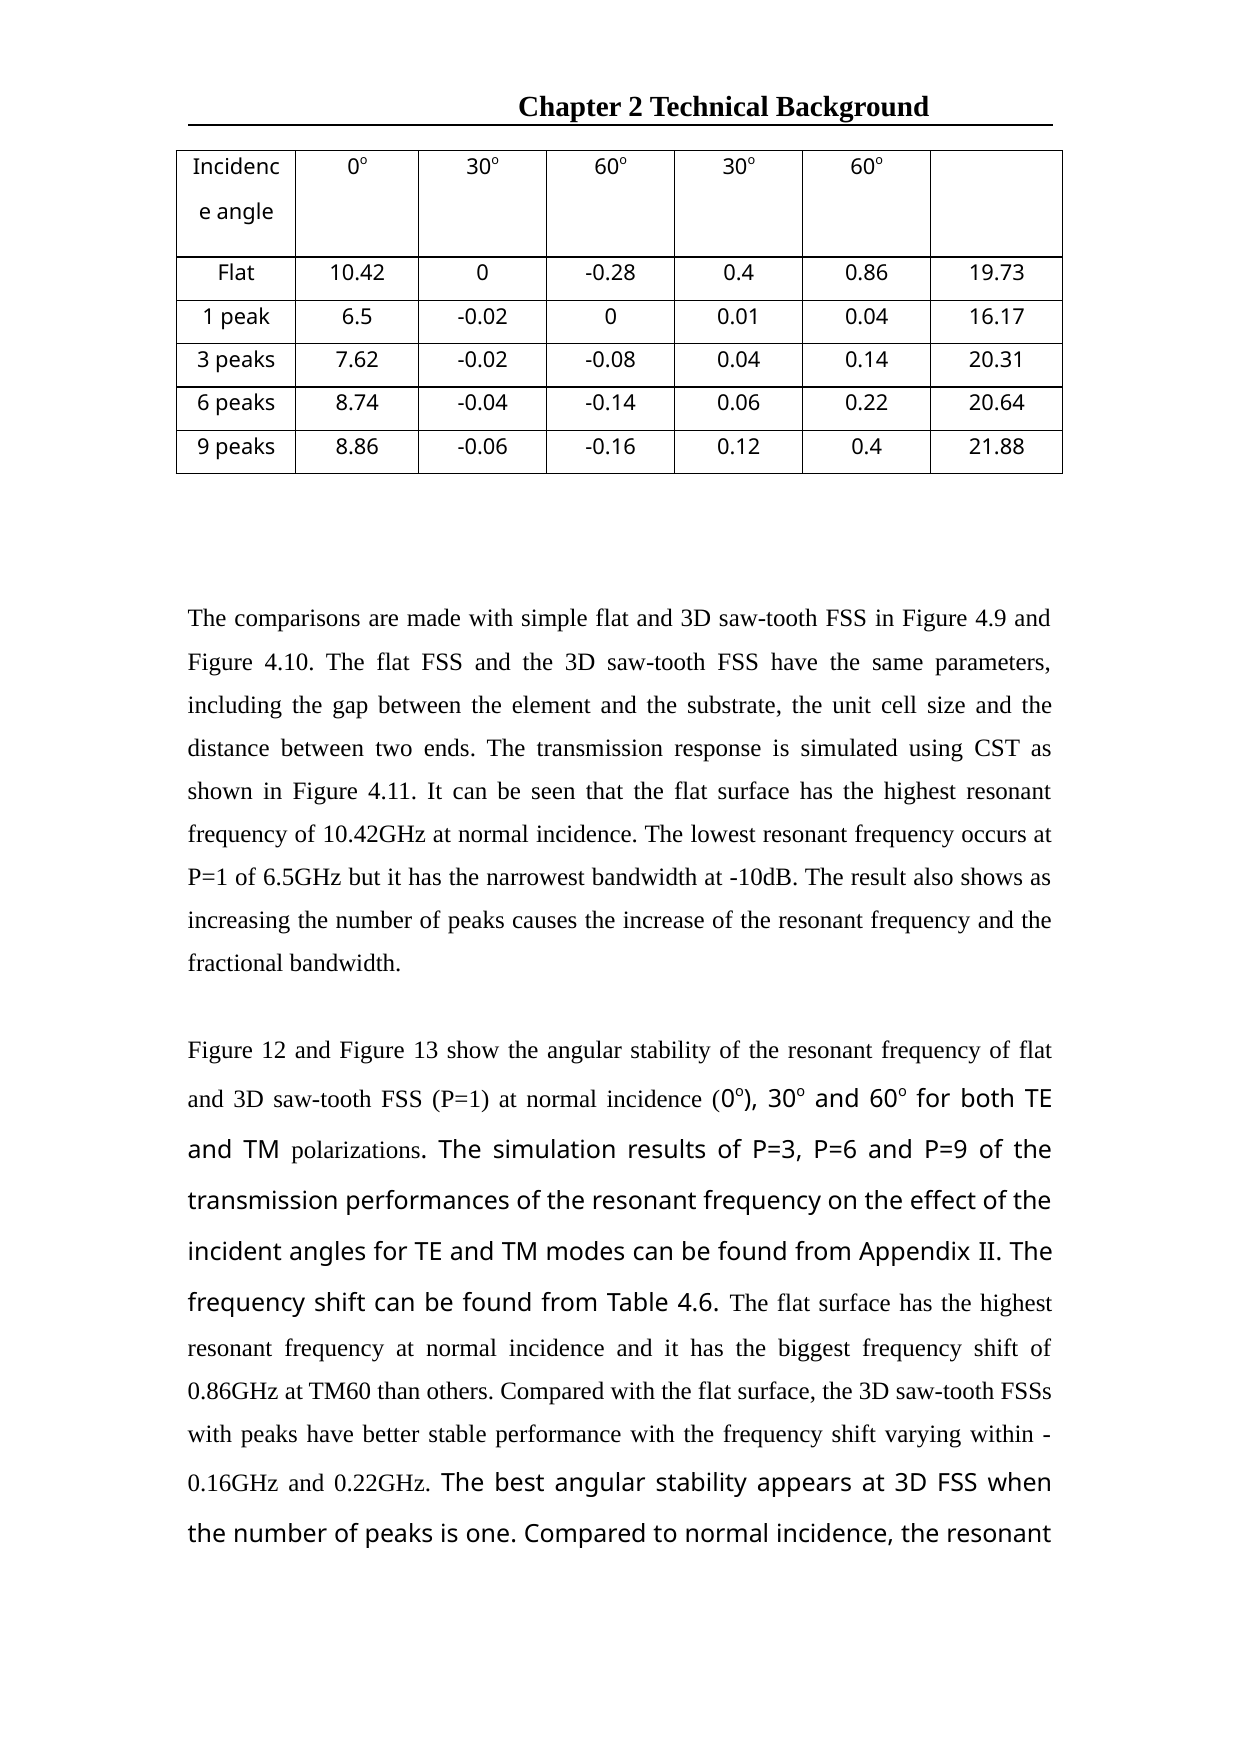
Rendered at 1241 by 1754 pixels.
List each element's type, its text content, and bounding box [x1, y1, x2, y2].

table_cell 19.73 [931, 258, 1062, 300]
table_cell 0.86 [803, 258, 930, 300]
table_cell [931, 151, 1062, 256]
table_cell -0.04 [419, 388, 546, 430]
table_cell 3 peaks [177, 344, 295, 386]
table_cell -0.28 [547, 258, 674, 300]
table_cell 8.74 [296, 388, 418, 430]
table_cell 0.4 [675, 258, 802, 300]
table_cell 30o [675, 151, 802, 256]
table_cell 7.62 [296, 344, 418, 386]
table_cell 0.12 [675, 431, 802, 473]
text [187, 1035, 1053, 1550]
table_cell 10.42 [296, 258, 418, 300]
table_cell 60o [803, 151, 930, 256]
table_cell 21.88 [931, 431, 1062, 473]
table_cell 0 [547, 301, 674, 343]
table_cell 0.04 [675, 344, 802, 386]
table_cell 6 peaks [177, 388, 295, 430]
table_cell 6.5 [296, 301, 418, 343]
table_cell 0.01 [675, 301, 802, 343]
table_cell 1 peak [177, 301, 295, 343]
table_cell 0.4 [803, 431, 930, 473]
table_cell -0.08 [547, 344, 674, 386]
table_cell 9 peaks [177, 431, 295, 473]
table_cell 60o [547, 151, 674, 256]
text The comparisons are made with simple flat and 3D saw-tooth FSS in Figure 4.9 and Figure 4.10. The flat FSS and the 3D saw-tooth FSS have the same parameters, including the gap between the element and the substrate, the unit cell size and the distance between two ends. The transmission response is simulated using CST as shown in Figure 4.11. It can be seen that the flat surface has the highest resonant frequency of 10.42GHz at normal incidence. The lowest resonant frequency occurs at P=1 of 6.5GHz but it has the narrowest bandwidth at -10dB. The result also shows as increasing the number of peaks causes the increase of the resonant frequency and the fractional bandwidth. [187, 603, 1053, 977]
table_cell 8.86 [296, 431, 418, 473]
table_cell 0.06 [675, 388, 802, 430]
table_cell -0.06 [419, 431, 546, 473]
table_cell -0.02 [419, 301, 546, 343]
table_cell -0.14 [547, 388, 674, 430]
table_cell Flat [177, 258, 295, 300]
table_cell 20.64 [931, 388, 1062, 430]
table_cell 20.31 [931, 344, 1062, 386]
table_cell 0.04 [803, 301, 930, 343]
table_cell 30o [419, 151, 546, 256]
table_cell -0.02 [419, 344, 546, 386]
table_cell -0.16 [547, 431, 674, 473]
table_cell 0 [419, 258, 546, 300]
table_cell 16.17 [931, 301, 1062, 343]
table_cell 0.14 [803, 344, 930, 386]
table_cell 0o [296, 151, 418, 256]
table_cell 0.22 [803, 388, 930, 430]
table_cell Incidence angle [177, 151, 295, 256]
